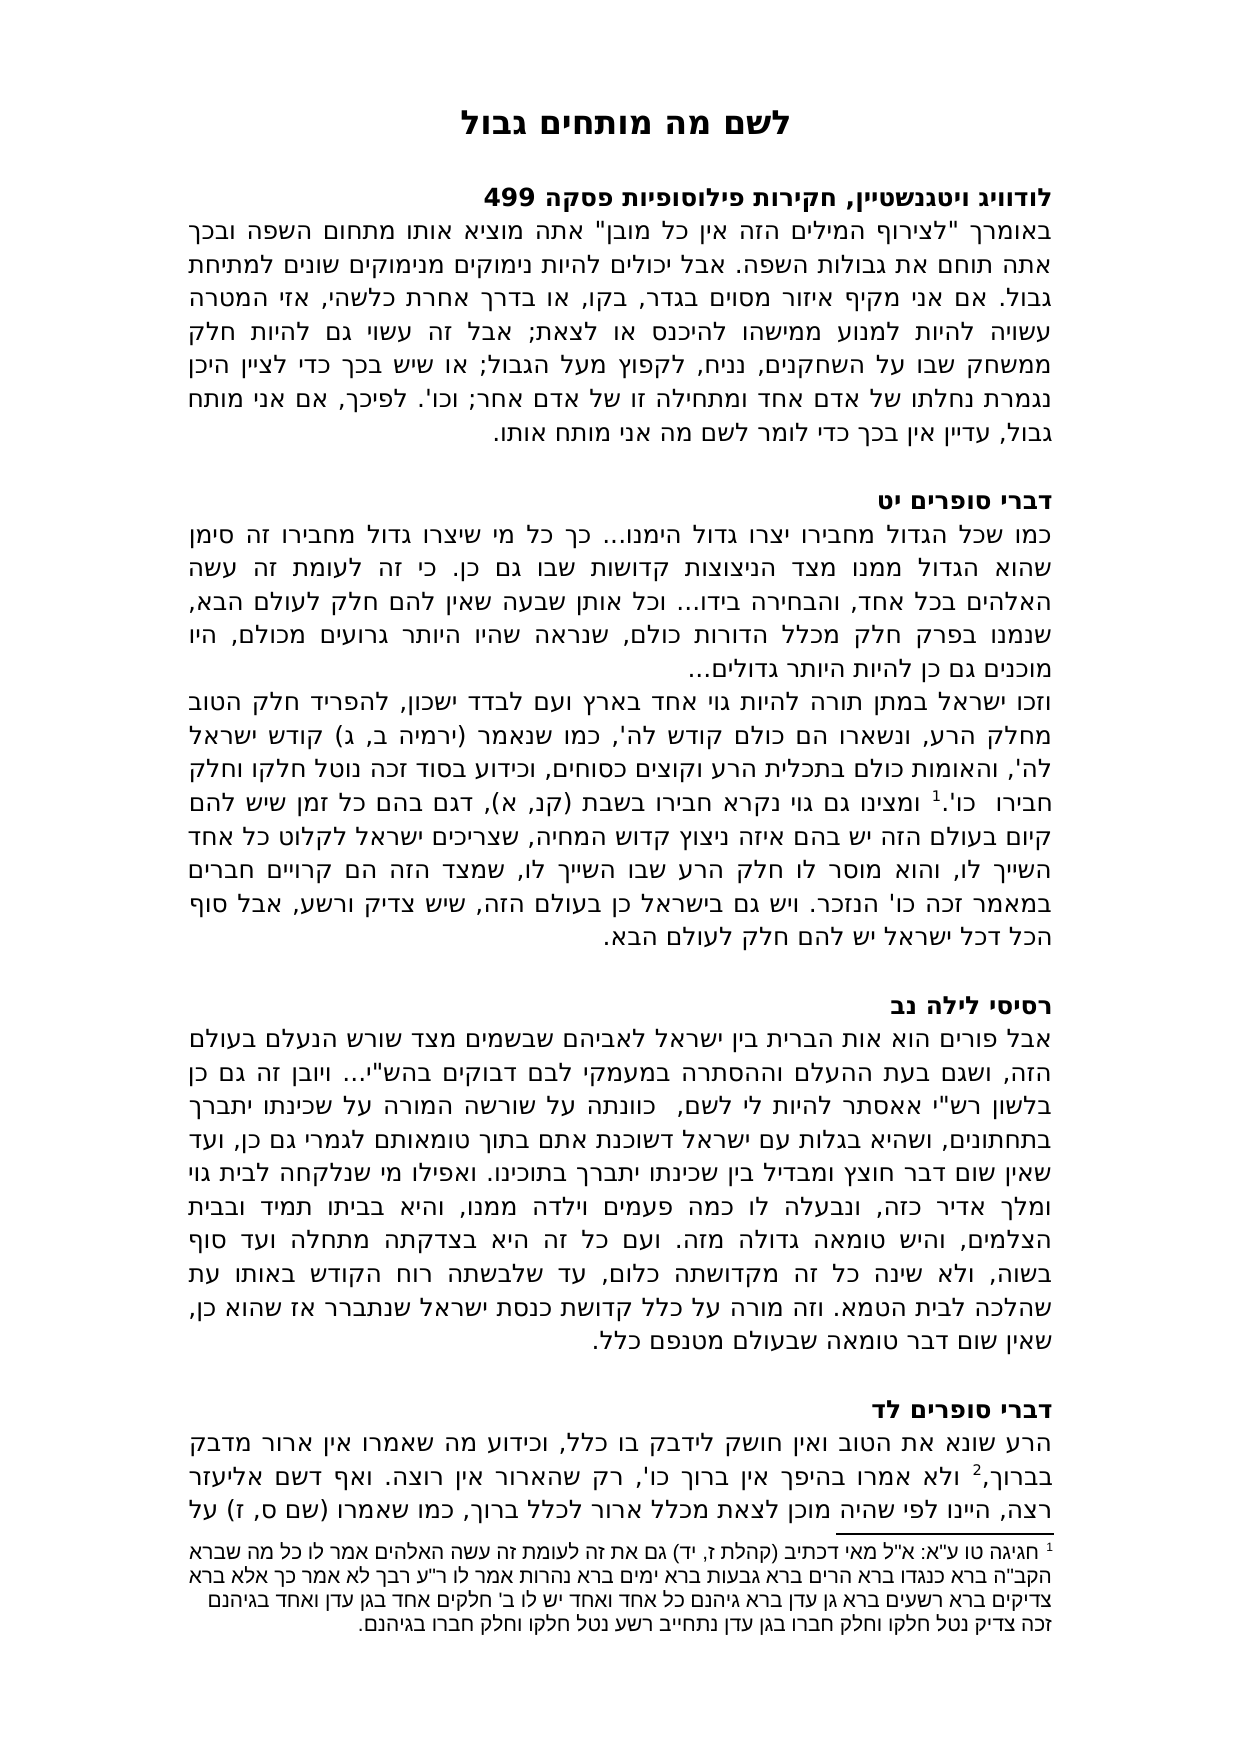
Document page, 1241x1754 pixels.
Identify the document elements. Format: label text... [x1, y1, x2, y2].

text וזכו ישראל במתן תורה להיות גוי אחד בארץ ועם לבדד ישכון, להפריד חלק הטוב מחלק הרע, ונשארו הם כולם קודש לה', כמו שנאמר (ירמיה ב, ג) קודש ישראל לה', והאומות כולם בתכלית הרע וקוצים כסוחים, וכידוע בסוד זכה נוטל חלקו וחלק חבירו כו'. ומצינו גם גוי נקרא חבירו בשבת (קנ, א), דגם בהם כל זמן שיש להם קיום בעולם הזה יש בהם איזה ניצוץ קדוש המחיה, שצריכים ישראל לקלוט כל אחד השייך לו, והוא מוסר לו חלק הרע שבו השייך לו, שמצד הזה הם קרויים חברים במאמר זכה כו' הנזכר. ויש גם בישראל כן בעולם הזה, שיש צדיק ורשע, אבל סוף הכל דכל ישראל יש להם חלק לעולם הבא. [187, 688, 1053, 952]
text באומרך "לצירוף המילים הזה אין כל מובן" אתה מוציא אותו מתחום השפה ובכך אתה תוחם את גבולות השפה. אבל יכולים להיות נימוקים מנימוקים שונים למתיחת גבול. אם אני מקיף איזור מסוים בגדר, בקו, או בדרך אחרת כלשהי, אזי המטרה עשויה להיות למנוע ממישהו להיכנס או לצאת; אבל זה עשוי גם להיות חלק ממשחק שבו על השחקנים, נניח, לקפוץ מעל הגבול; או שיש בכך כדי לציין היכן נגמרת נחלתו של אדם אחד ומתחילה זו של אדם אחר; וכו'. לפיכך, אם אני מותח גבול, עדיין אין בכך כדי לומר לשם מה אני מותח אותו. [187, 217, 1053, 447]
text לודוויג ויטגנשטיין, חקירות פילוסופיות פסקה 499 [187, 183, 1053, 212]
text דברי סופרים יט [187, 486, 1053, 516]
text רסיסי לילה נב [187, 991, 1053, 1020]
text כמו שכל הגדול מחבירו יצרו גדול הימנו... כך כל מי שיצרו גדול מחבירו זה סימן שהוא הגדול ממנו מצד הניצוצות קדושות שבו גם כן. כי זה לעומת זה עשה האלהים בכל אחד, והבחירה בידו... וכל אותן שבעה שאין להם חלק לעולם הבא, שנמנו בפרק חלק מכלל הדורות כולם, שנראה שהיו היותר גרועים מכולם, היו מוכנים גם כן להיות היותר גדולים... [187, 520, 1053, 683]
text לשם מה מותחים גבול [187, 103, 1053, 142]
text דברי סופרים לד [187, 1395, 1053, 1424]
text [187, 1428, 1053, 1525]
text אבל פורים הוא אות הברית בין ישראל לאביהם שבשמים מצד שורש הנעלם בעולם הזה, ושגם בעת ההעלם וההסתרה במעמקי לבם דבוקים בהש"י... ויובן זה גם כן בלשון רש"י אאסתר להיות לי לשם, כוונתה על שורשה המורה על שכינתו יתברך בתחתונים, ושהיא בגלות עם ישראל דשוכנת אתם בתוך טומאותם לגמרי גם כן, ועד שאין שום דבר חוצץ ומבדיל בין שכינתו יתברך בתוכינו. ואפילו מי שנלקחה לבית גוי ומלך אדיר כזה, ונבעלה לו כמה פעמים וילדה ממנו, והיא בביתו תמיד ובבית הצלמים, והיש טומאה גדולה מזה. ועם כל זה היא בצדקתה מתחלה ועד סוף בשוה, ולא שינה כל זה מקדושתה כלום, עד שלבשתה רוח הקודש באותו עת שהלכה לבית הטמא. וזה מורה על כלל קדושת כנסת ישראל שנתברר אז שהוא כן, שאין שום דבר טומאה שבעולם מטנפם כלל. [187, 1024, 1053, 1356]
